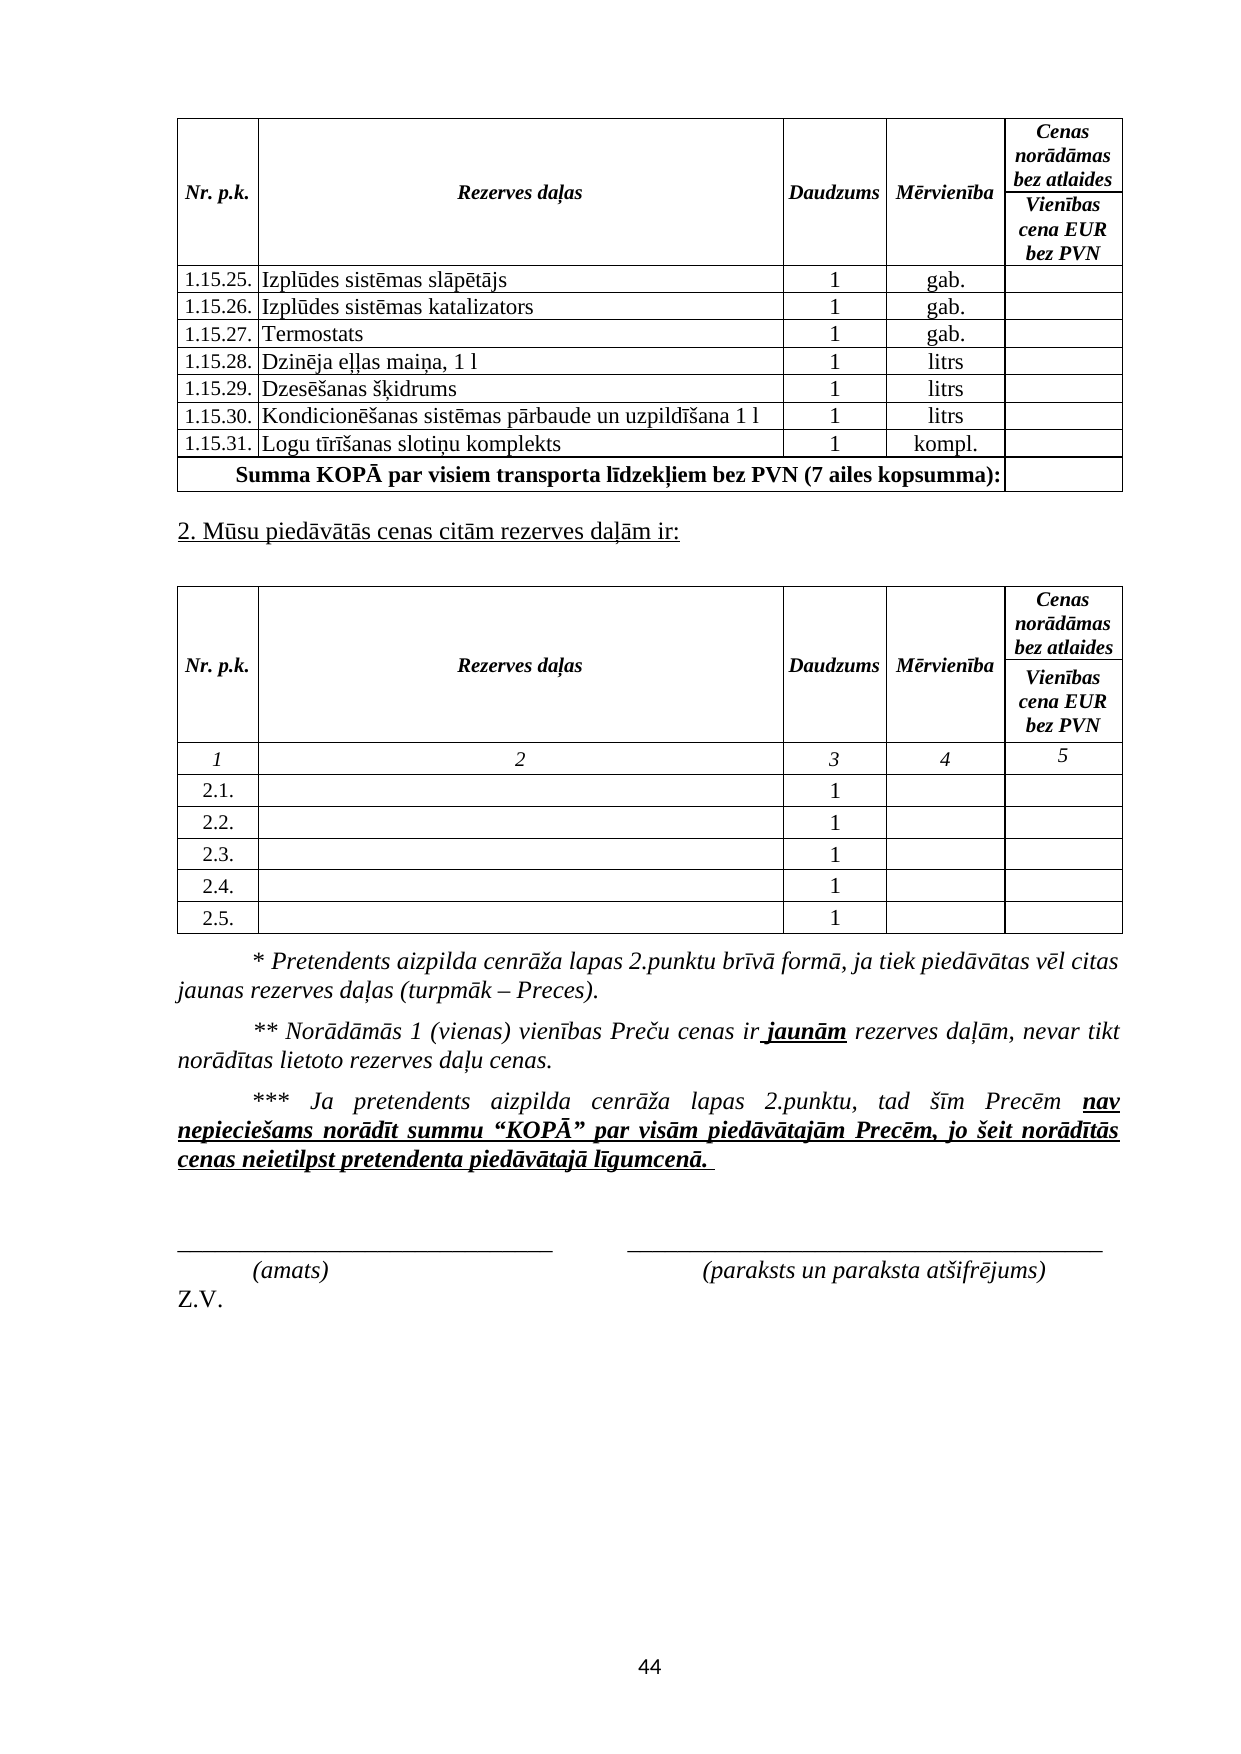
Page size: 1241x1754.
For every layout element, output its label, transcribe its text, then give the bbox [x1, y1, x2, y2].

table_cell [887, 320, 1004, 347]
text 2. Mūsu piedāvātās cenas citām rezerves daļām ir: [177, 516, 1122, 544]
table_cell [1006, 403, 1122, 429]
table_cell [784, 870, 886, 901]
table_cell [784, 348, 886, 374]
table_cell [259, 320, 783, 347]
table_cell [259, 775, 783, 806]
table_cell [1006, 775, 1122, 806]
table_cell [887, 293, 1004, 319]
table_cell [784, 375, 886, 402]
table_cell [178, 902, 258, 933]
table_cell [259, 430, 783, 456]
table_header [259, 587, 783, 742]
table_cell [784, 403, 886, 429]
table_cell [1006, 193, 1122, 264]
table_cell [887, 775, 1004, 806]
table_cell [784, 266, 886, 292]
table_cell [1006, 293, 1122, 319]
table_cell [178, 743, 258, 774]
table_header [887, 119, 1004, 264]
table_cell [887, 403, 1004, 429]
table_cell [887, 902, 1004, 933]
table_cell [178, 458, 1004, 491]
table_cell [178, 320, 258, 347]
text * Pretendents aizpilda cenrāža lapas 2.punktu brīvā formā, ja tiek piedāvātas vēl citas jaunas rezerves daļas (turpmāk – Preces). [177, 946, 1122, 1004]
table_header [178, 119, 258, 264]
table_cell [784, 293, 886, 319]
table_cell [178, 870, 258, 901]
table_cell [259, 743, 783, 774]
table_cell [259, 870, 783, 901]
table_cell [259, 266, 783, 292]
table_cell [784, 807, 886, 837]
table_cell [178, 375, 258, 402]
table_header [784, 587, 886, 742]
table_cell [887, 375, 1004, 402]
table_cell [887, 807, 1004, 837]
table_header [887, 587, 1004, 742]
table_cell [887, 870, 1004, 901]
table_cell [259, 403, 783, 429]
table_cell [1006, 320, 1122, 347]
text ______________________________ ______________________________________ [177, 1226, 1122, 1255]
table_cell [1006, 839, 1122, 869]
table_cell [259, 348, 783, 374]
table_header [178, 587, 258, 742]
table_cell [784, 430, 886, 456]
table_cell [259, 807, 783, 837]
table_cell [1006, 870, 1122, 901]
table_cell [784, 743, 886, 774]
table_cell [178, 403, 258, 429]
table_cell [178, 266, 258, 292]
text ** Norādāmās 1 (vienas) vienības Preču cenas ir jaunām rezerves daļām, nevar tikt norādītas lietoto rezerves daļu cenas. [177, 1016, 1122, 1074]
text *** Ja pretendents aizpilda cenrāža lapas 2.punktu, tad šīm Precēm nav nepieciešams norādīt summu “KOPĀ” par visām piedāvātajām Precēm, jo šeit norādītās cenas neietilpst pretendenta piedāvātajā līgumcenā. [177, 1086, 1122, 1173]
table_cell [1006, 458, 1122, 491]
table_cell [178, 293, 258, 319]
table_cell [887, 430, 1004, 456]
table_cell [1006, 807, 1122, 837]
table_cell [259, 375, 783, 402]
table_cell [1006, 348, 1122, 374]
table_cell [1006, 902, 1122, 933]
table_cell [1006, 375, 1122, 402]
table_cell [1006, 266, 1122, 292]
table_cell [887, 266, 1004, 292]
text (amats) (paraksts un paraksta atšifrējums) [177, 1255, 1122, 1284]
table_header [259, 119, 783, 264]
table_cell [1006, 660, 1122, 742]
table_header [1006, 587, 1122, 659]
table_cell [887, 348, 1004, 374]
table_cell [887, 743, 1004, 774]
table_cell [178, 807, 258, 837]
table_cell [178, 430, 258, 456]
text Z.V. [177, 1284, 1122, 1313]
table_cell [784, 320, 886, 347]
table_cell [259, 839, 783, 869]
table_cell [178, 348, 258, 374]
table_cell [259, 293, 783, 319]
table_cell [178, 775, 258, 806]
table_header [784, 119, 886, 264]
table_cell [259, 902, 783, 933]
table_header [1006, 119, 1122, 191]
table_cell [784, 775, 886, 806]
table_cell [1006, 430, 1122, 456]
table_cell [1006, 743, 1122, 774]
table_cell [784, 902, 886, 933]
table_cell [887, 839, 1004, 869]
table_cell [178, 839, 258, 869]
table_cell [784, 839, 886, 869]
